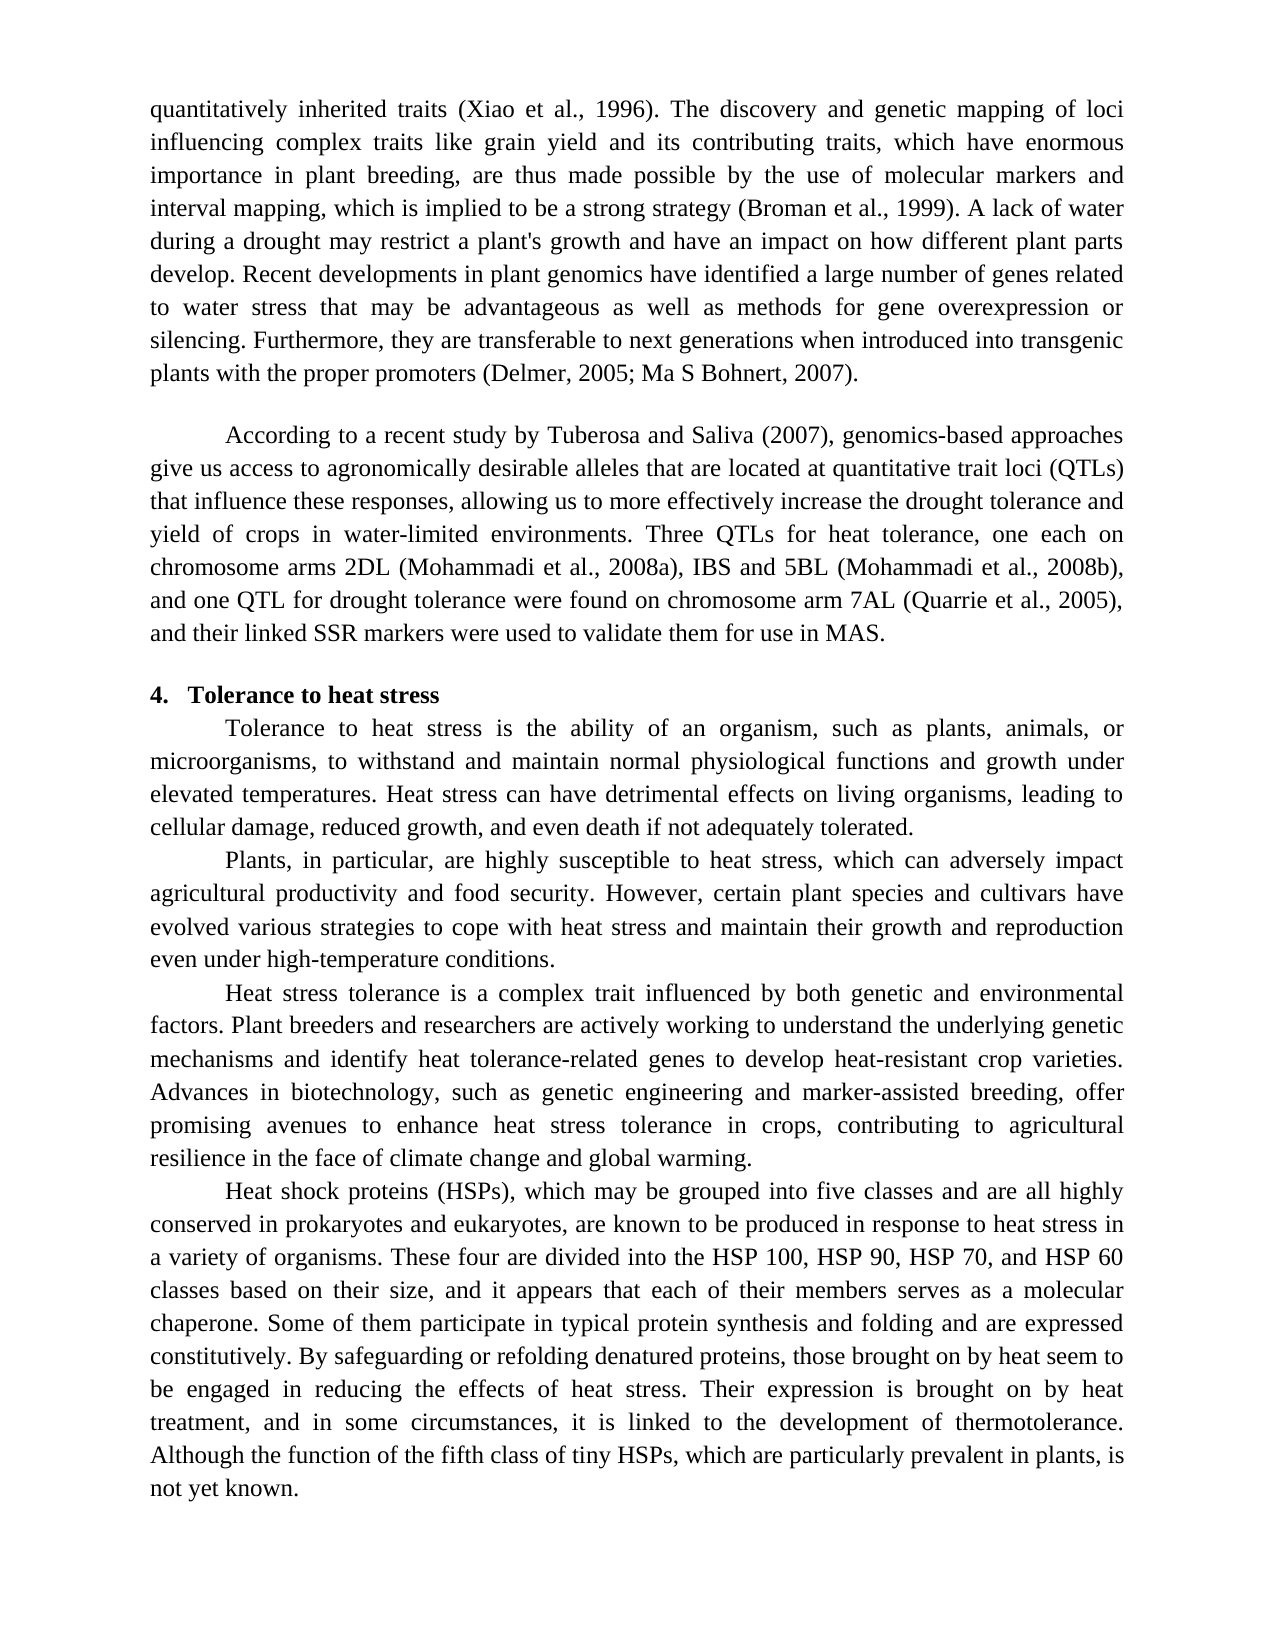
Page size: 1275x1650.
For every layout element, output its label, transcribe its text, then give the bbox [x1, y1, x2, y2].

list Plants, in particular, are highly susceptible to heat stress, which can adversely impact agricultural productivity and food security. However, certain plant species and cultivars have evolved various strategies to cope with heat stress and maintain their growth and reproduction even under high-temperature conditions. [150, 846, 1125, 973]
list Tolerance to heat stress [150, 680, 1125, 709]
list Heat stress tolerance is a complex trait influenced by both genetic and environmental factors. Plant breeders and researchers are actively working to understand the underlying genetic mechanisms and identify heat tolerance-related genes to develop heat-resistant crop varieties. Advances in biotechnology, such as genetic engineering and marker-assisted breeding, offer promising avenues to enhance heat stress tolerance in crops, contributing to agricultural resilience in the face of climate change and global warming. [150, 978, 1125, 1171]
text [150, 94, 1125, 387]
list Heat shock proteins (HSPs), which may be grouped into five classes and are all highly conserved in prokaryotes and eukaryotes, are known to be produced in response to heat stress in a variety of organisms. These four are divided into the HSP 100, HSP 90, HSP 70, and HSP 60 classes based on their size, and it appears that each of their members serves as a molecular chaperone. Some of them participate in typical protein synthesis and folding and are expressed constitutively. By safeguarding or refolding denatured proteins, those brought on by heat seem to be engaged in reducing the effects of heat stress. Their expression is brought on by heat treatment, and in some circumstances, it is linked to the development of thermotolerance. Although the function of the fifth class of tiny HSPs, which are particularly prevalent in plants, is not yet known. [150, 1176, 1125, 1502]
text According to a recent study by Tuberosa and Saliva (2007), genomics-based approaches give us access to agronomically desirable alleles that are located at quantitative trait loci (QTLs) that influence these responses, allowing us to more effectively increase the drought tolerance and yield of crops in water-limited environments. Three QTLs for heat tolerance, one each on chromosome arms 2DL (Mohammadi et al., 2008a), IBS and 5BL (Mohammadi et al., 2008b), and one QTL for drought tolerance were found on chromosome arm 7AL (Quarrie et al., 2005), and their linked SSR markers were used to validate them for use in MAS. [150, 420, 1125, 647]
list Tolerance to heat stress is the ability of an organism, such as plants, animals, or microorganisms, to withstand and maintain normal physiological functions and growth under elevated temperatures. Heat stress can have detrimental effects on living organisms, leading to cellular damage, reduced growth, and even death if not adequately tolerated. [150, 713, 1125, 841]
